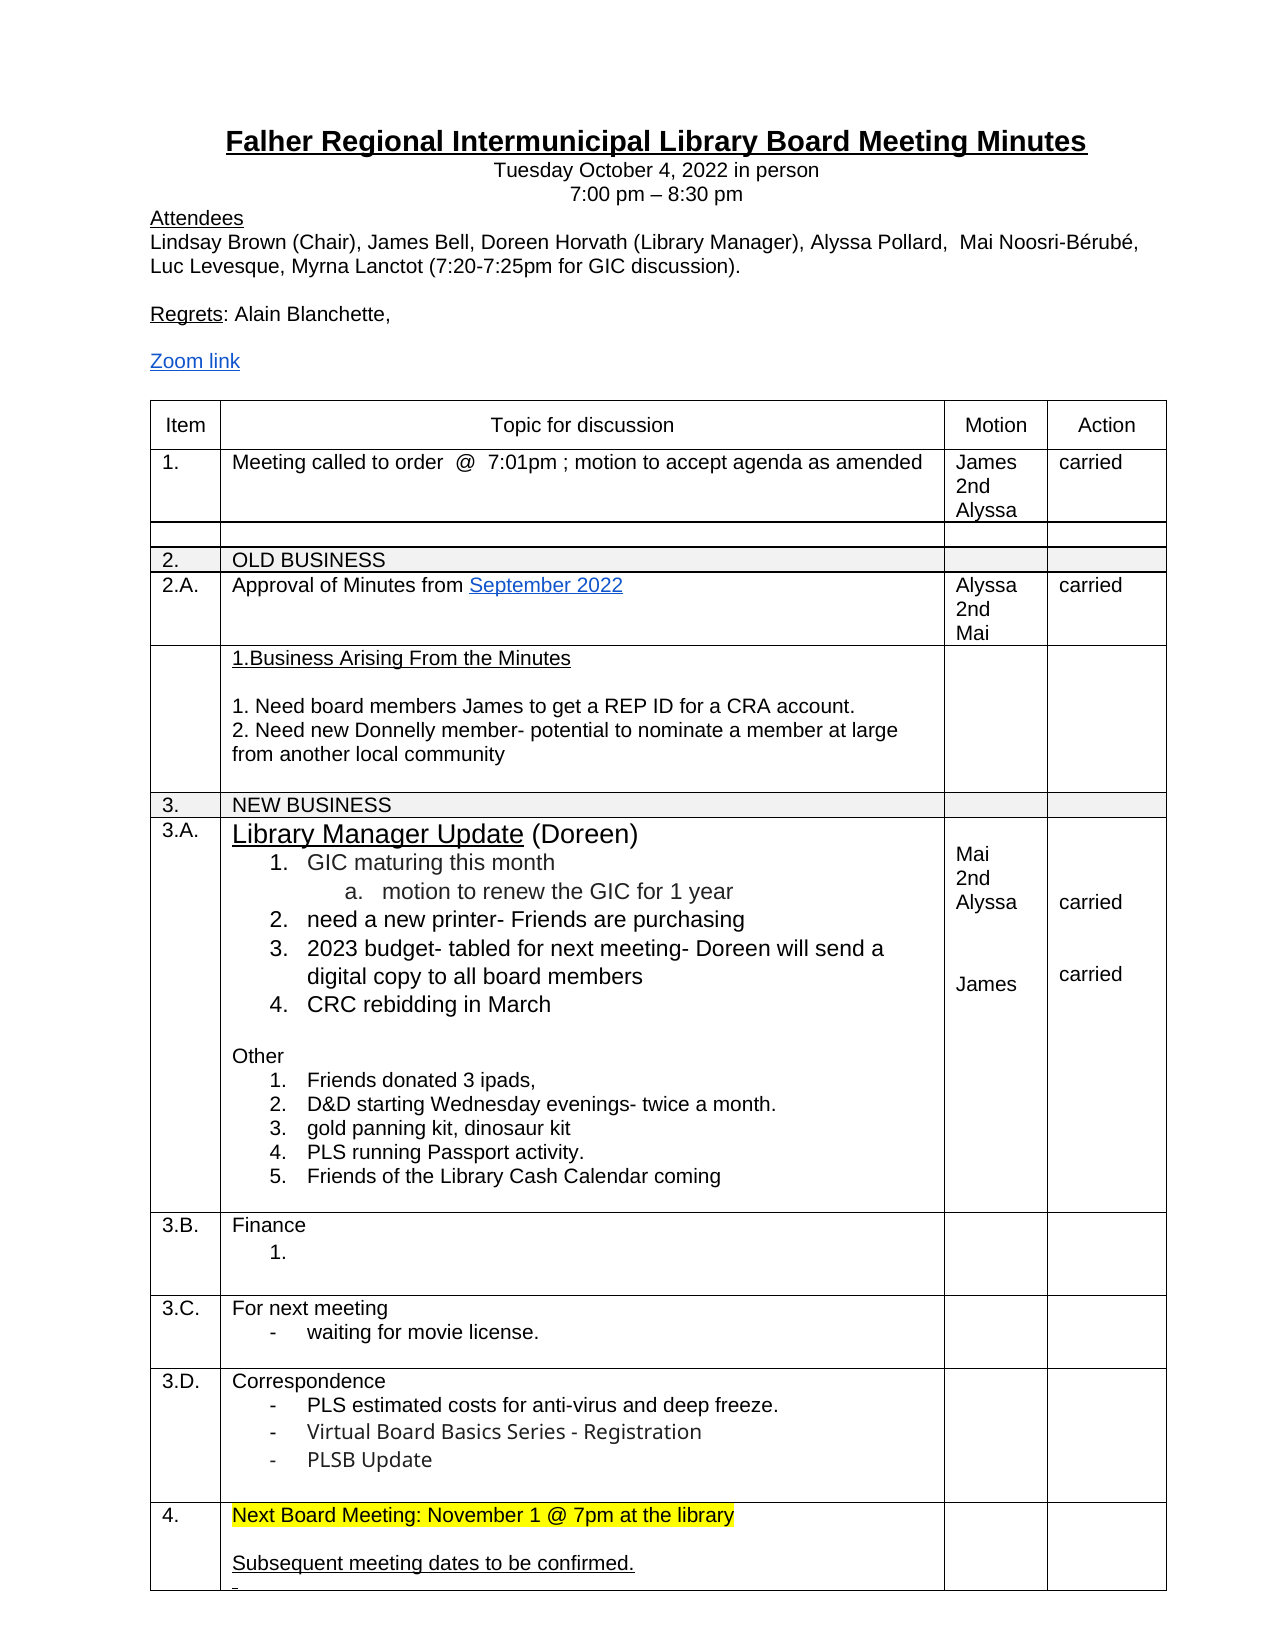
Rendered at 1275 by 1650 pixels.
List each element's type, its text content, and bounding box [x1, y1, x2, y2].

table_cell 3.B. [151, 1213, 220, 1295]
table_cell [945, 1369, 1047, 1502]
table_cell [151, 523, 220, 546]
table_cell [221, 523, 944, 546]
table_cell Mai 2nd Alyssa James [945, 818, 1047, 1212]
table_header Topic for discussion [221, 401, 944, 448]
table_cell [1048, 793, 1166, 817]
table_cell [945, 523, 1047, 546]
table_cell 3. [151, 793, 220, 817]
table_cell Finance [221, 1213, 944, 1295]
table_cell [1048, 1503, 1166, 1589]
table_cell [945, 646, 1047, 792]
table_cell [945, 548, 1047, 571]
table_cell 1. [151, 450, 220, 521]
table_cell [221, 1503, 944, 1589]
text 7:00 pm – 8:30 pm [150, 182, 1163, 206]
table_cell [945, 793, 1047, 817]
table_cell carried [1048, 450, 1166, 521]
table_cell [945, 1503, 1047, 1589]
table_cell [1048, 1296, 1166, 1368]
table_header Motion [945, 401, 1047, 448]
table_cell 3.D. [151, 1369, 220, 1502]
text Lindsay Brown (Chair), James Bell, Doreen Horvath (Library Manager), Alyssa Pollard, Mai Noosri-Bérubé, Luc Levesque, Myrna Lanctot (7:20-7:25pm for GIC discussion). [150, 229, 1163, 277]
table_cell NEW BUSINESS [221, 793, 944, 817]
table_header Action [1048, 401, 1166, 448]
table_cell Approval of Minutes from September 2022 [221, 573, 944, 645]
table_cell [1048, 548, 1166, 571]
table_cell [151, 646, 220, 792]
table_cell James 2nd Alyssa [945, 450, 1047, 521]
table_cell carried [1048, 573, 1166, 645]
table_cell [945, 1296, 1047, 1368]
table_cell [945, 1213, 1047, 1295]
table_cell [1048, 1369, 1166, 1502]
table_cell 4. [151, 1503, 220, 1589]
table_cell carried carried [1048, 818, 1166, 1212]
table_cell 1.Business Arising From the Minutes 1. Need board members James to get a REP ID for a CRA account. 2. Need new Donnelly member- potential to nominate a member at large from another local community [221, 646, 944, 792]
table_cell 3.C. [151, 1296, 220, 1368]
table_cell 2.A. [151, 573, 220, 645]
text Tuesday October 4, 2022 in person [150, 158, 1163, 182]
table_cell Library Manager Update (Doreen) GIC maturing this month motion to renew the GIC for 1 year need a new printer- Friends are purchasing 2023 budget- tabled for next meeting- Doreen will send a digital copy to all board members CRC rebidding in March Other Friends donated 3 ipads, D&D starting Wednesday evenings- twice a month. gold panning kit, dinosaur kit PLS running Passport activity. Friends of the Library Cash Calendar coming [221, 818, 944, 1212]
table_header Item [151, 401, 220, 448]
table_cell Alyssa 2nd Mai [945, 573, 1047, 645]
table_cell OLD BUSINESS [221, 548, 944, 571]
table_cell For next meeting waiting for movie license. [221, 1296, 944, 1368]
table_cell Correspondence PLS estimated costs for anti-virus and deep freeze. Virtual Board Basics Series - Registration PLSB Update [221, 1369, 944, 1502]
text Attendees [150, 206, 1163, 229]
text Zoom link [150, 349, 1163, 373]
text Regrets: Alain Blanchette, [150, 301, 1163, 325]
table_cell 3.A. [151, 818, 220, 1212]
table_cell Meeting called to order @ 7:01pm ; motion to accept agenda as amended [221, 450, 944, 521]
table_cell [1048, 646, 1166, 792]
table_cell [1048, 523, 1166, 546]
table_cell 2. [151, 548, 220, 571]
table_cell [1048, 1213, 1166, 1295]
text Falher Regional Intermunicipal Library Board Meeting Minutes [150, 124, 1163, 158]
